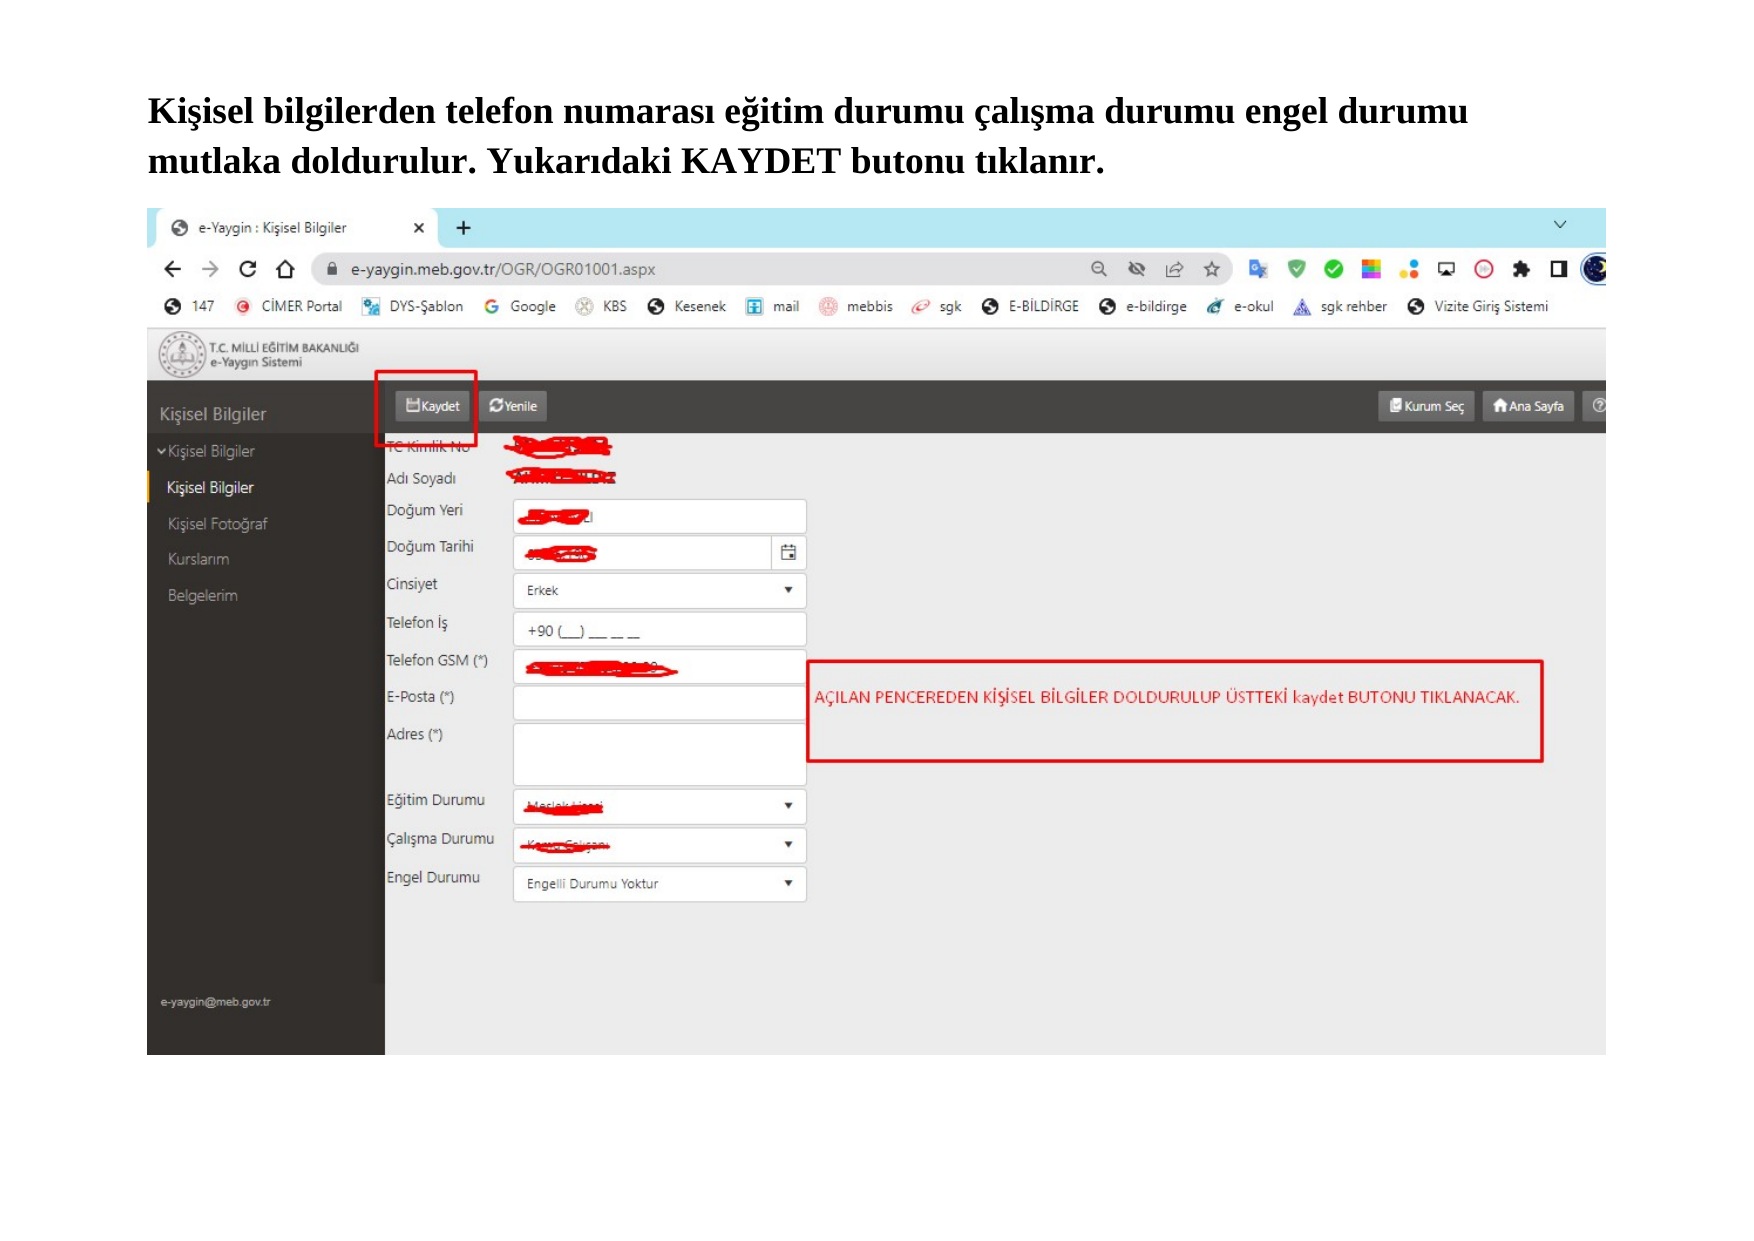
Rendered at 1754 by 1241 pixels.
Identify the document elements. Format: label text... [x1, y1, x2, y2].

text Kişisel bilgilerden telefon numarası eğitim durumu çalışma durumu engel durumu mutlaka doldurulur. Yukarıdaki KAYDET butonu tıklanır. [148, 89, 1606, 181]
picture [147, 208, 1606, 1055]
